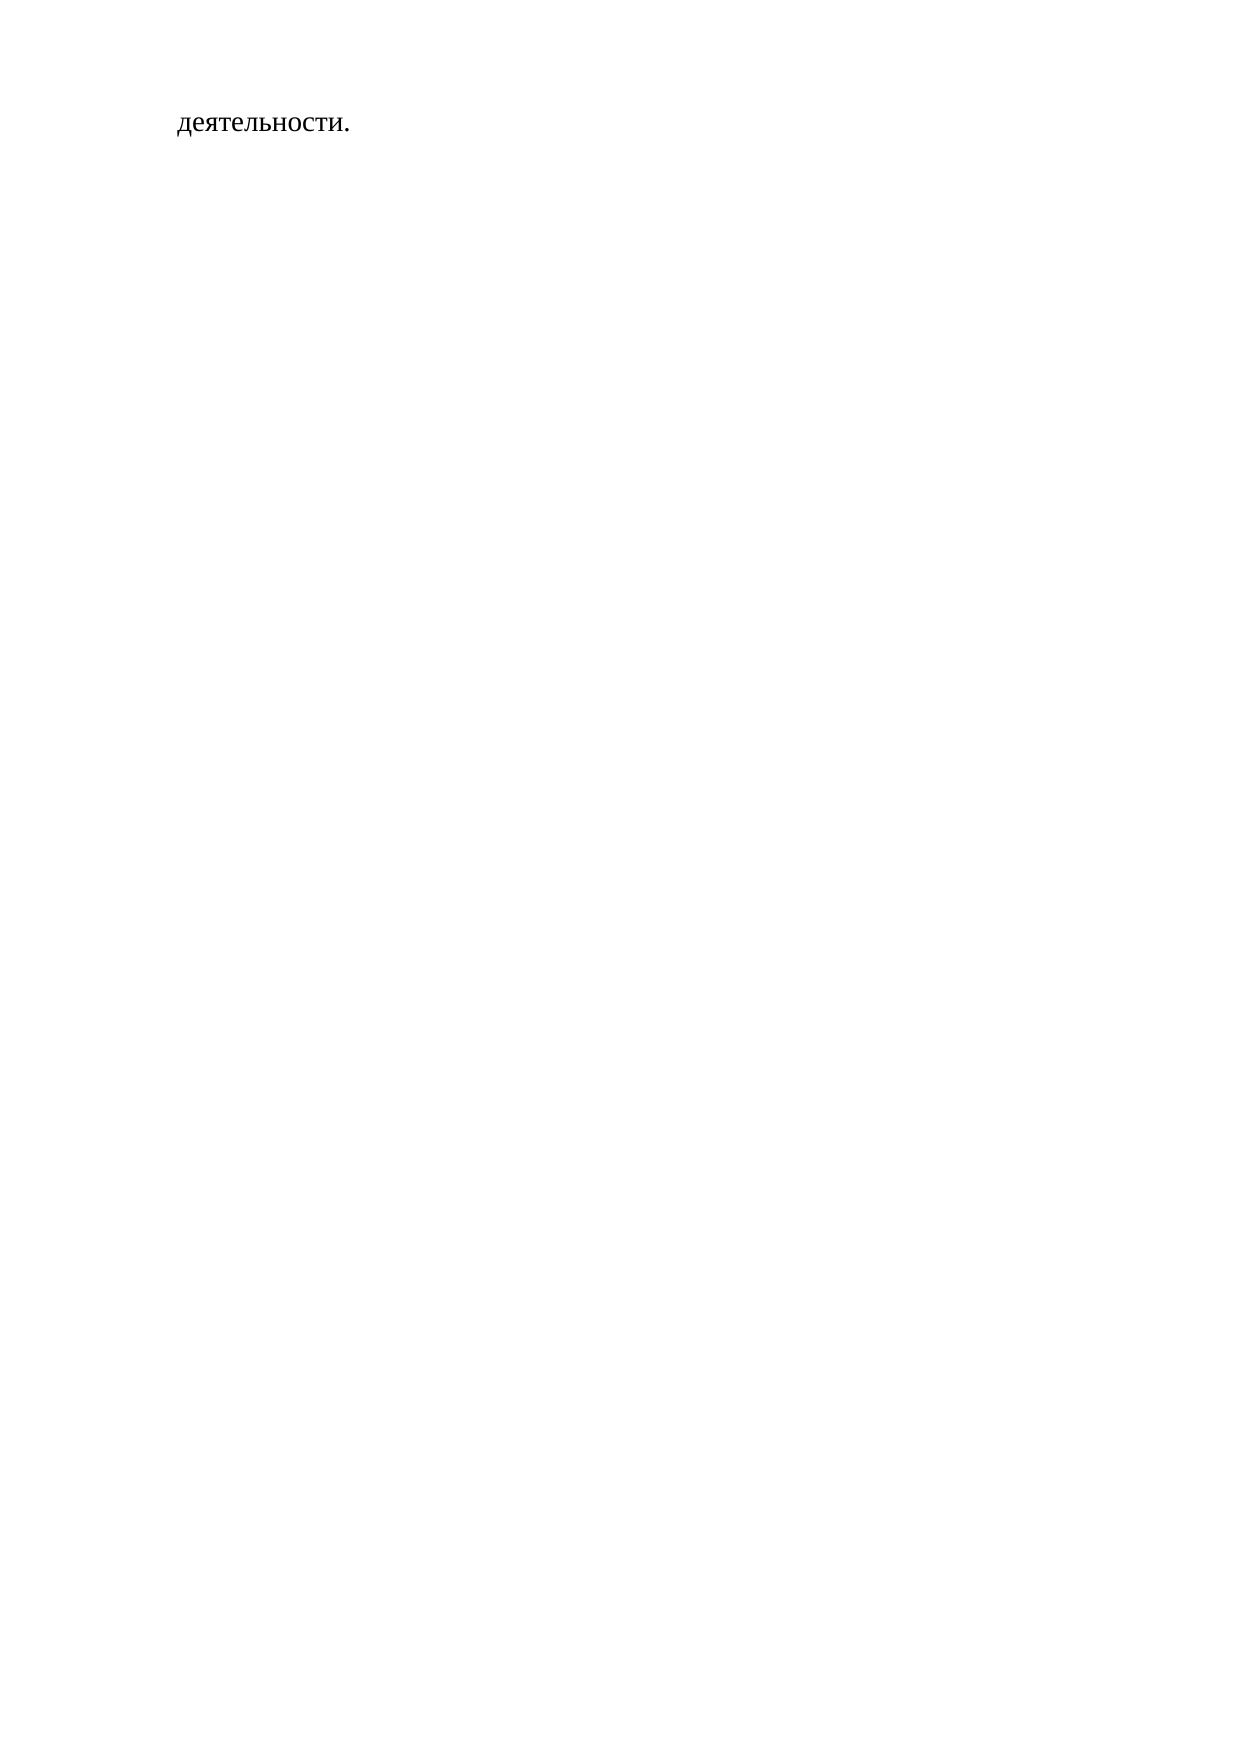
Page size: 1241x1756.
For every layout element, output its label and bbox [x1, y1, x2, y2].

list [177, 104, 1151, 138]
